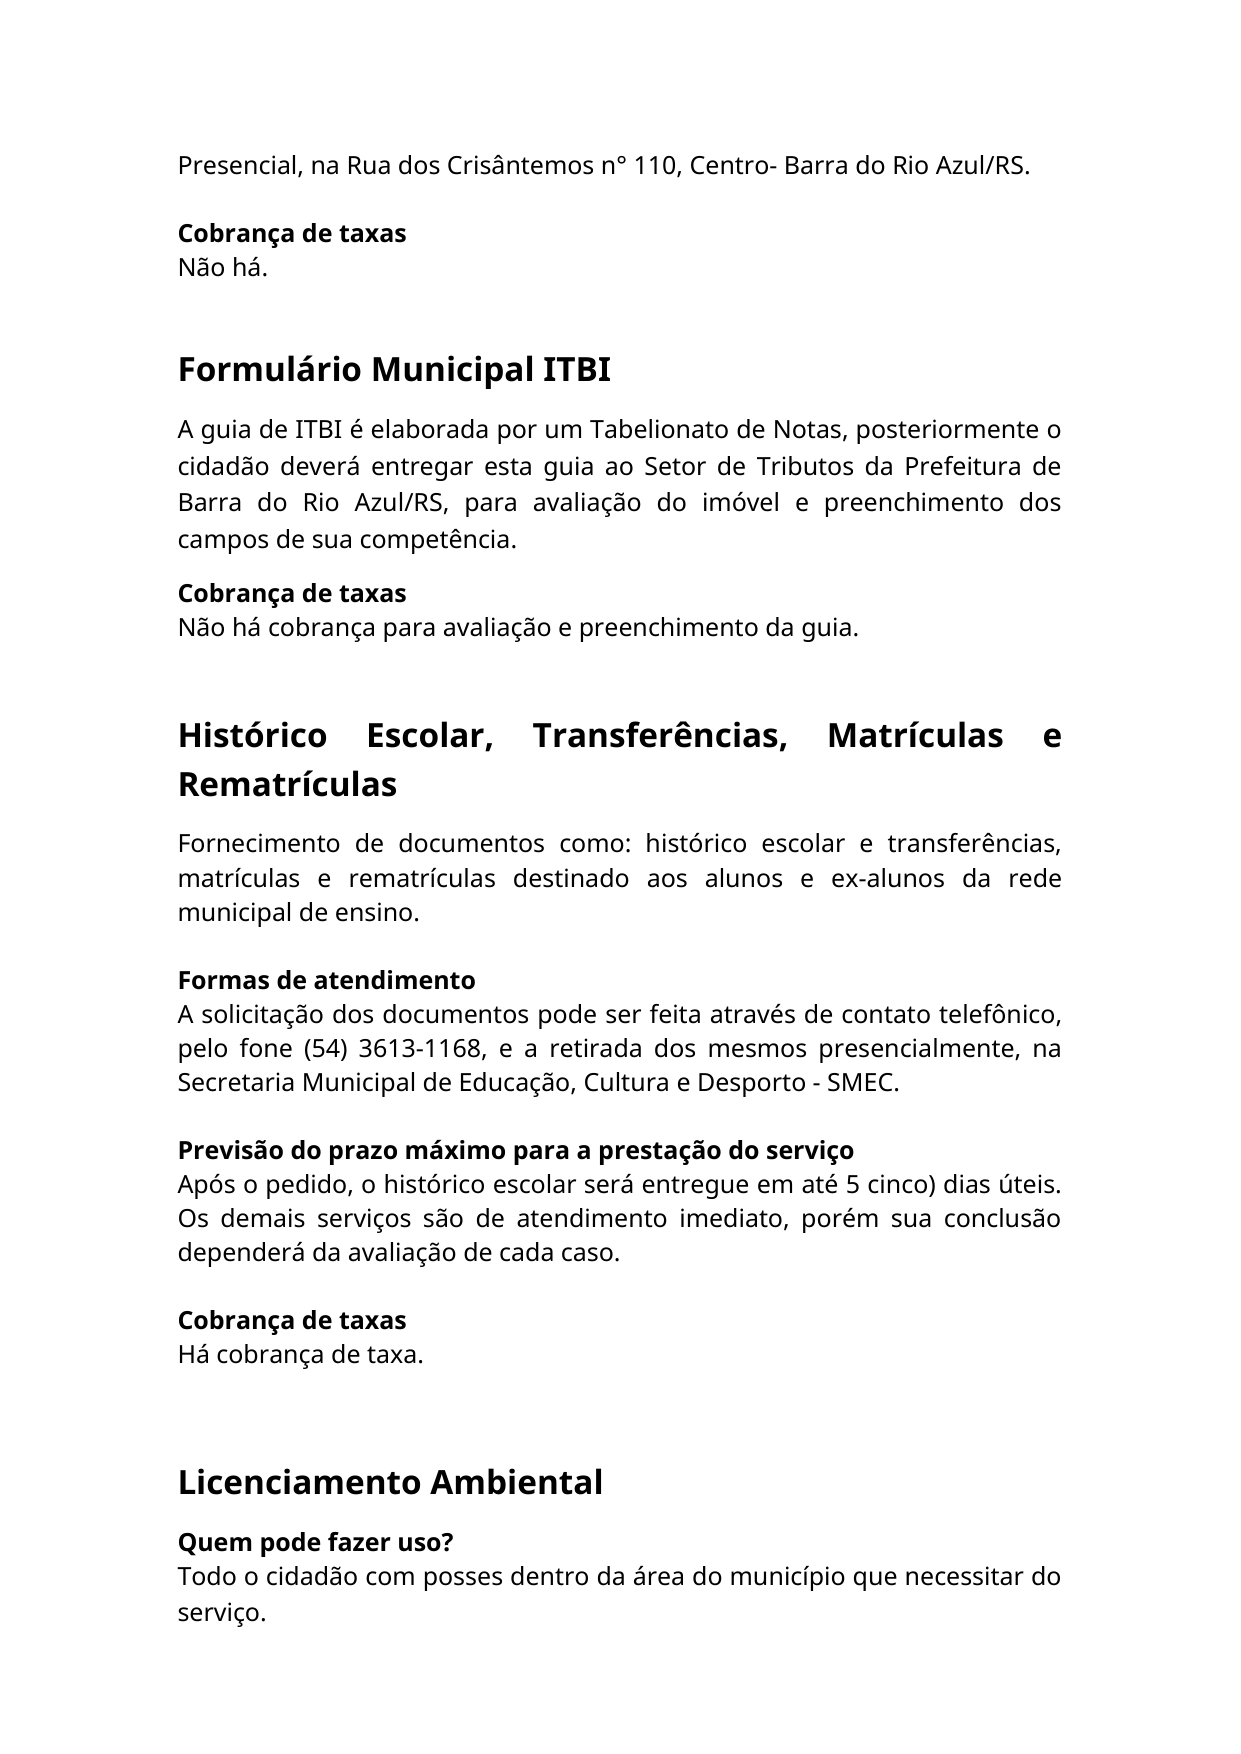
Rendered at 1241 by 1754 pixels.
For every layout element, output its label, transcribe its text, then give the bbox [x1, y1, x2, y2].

text Cobrança de taxas [177, 575, 1063, 609]
text Após o pedido, o histórico escolar será entregue em até 5 cinco) dias úteis. Os demais serviços são de atendimento imediato, porém sua conclusão dependerá da avaliação de cada caso. [177, 1167, 1063, 1269]
text A solicitação dos documentos pode ser feita através de contato telefônico, pelo fone (54) 3613-1168, e a retirada dos mesmos presencialmente, na Secretaria Municipal de Educação, Cultura e Desporto - SMEC. [177, 996, 1063, 1099]
text Quem pode fazer uso? [177, 1524, 1063, 1558]
text Previsão do prazo máximo para a prestação do serviço [177, 1133, 1063, 1167]
text Todo o cidadão com posses dentro da área do município que necessitar do serviço. [177, 1558, 1063, 1629]
text Não há. [177, 250, 1063, 284]
text A guia de ITBI é elaborada por um Tabelionato de Notas, posteriormente o cidadão deverá entregar esta guia ao Setor de Tributos da Prefeitura de Barra do Rio Azul/RS, para avaliação do imóvel e preenchimento dos campos de sua competência. [177, 412, 1063, 556]
text Não há cobrança para avaliação e preenchimento da guia. [177, 609, 1063, 643]
text Cobrança de taxas [177, 1303, 1063, 1337]
text Presencial, na Rua dos Crisântemos n° 110, Centro- Barra do Rio Azul/RS. [177, 148, 1063, 182]
text Há cobrança de taxa. [177, 1337, 1063, 1371]
text Histórico Escolar, Transferências, Matrículas e Rematrículas [177, 712, 1063, 806]
text Formulário Municipal ITBI [177, 346, 1063, 391]
text Cobrança de taxas [177, 216, 1063, 250]
text Formas de atendimento [177, 962, 1063, 996]
text Licenciamento Ambiental [177, 1459, 1063, 1504]
text Fornecimento de documentos como: histórico escolar e transferências, matrículas e rematrículas destinado aos alunos e ex-alunos da rede municipal de ensino. [177, 826, 1063, 928]
